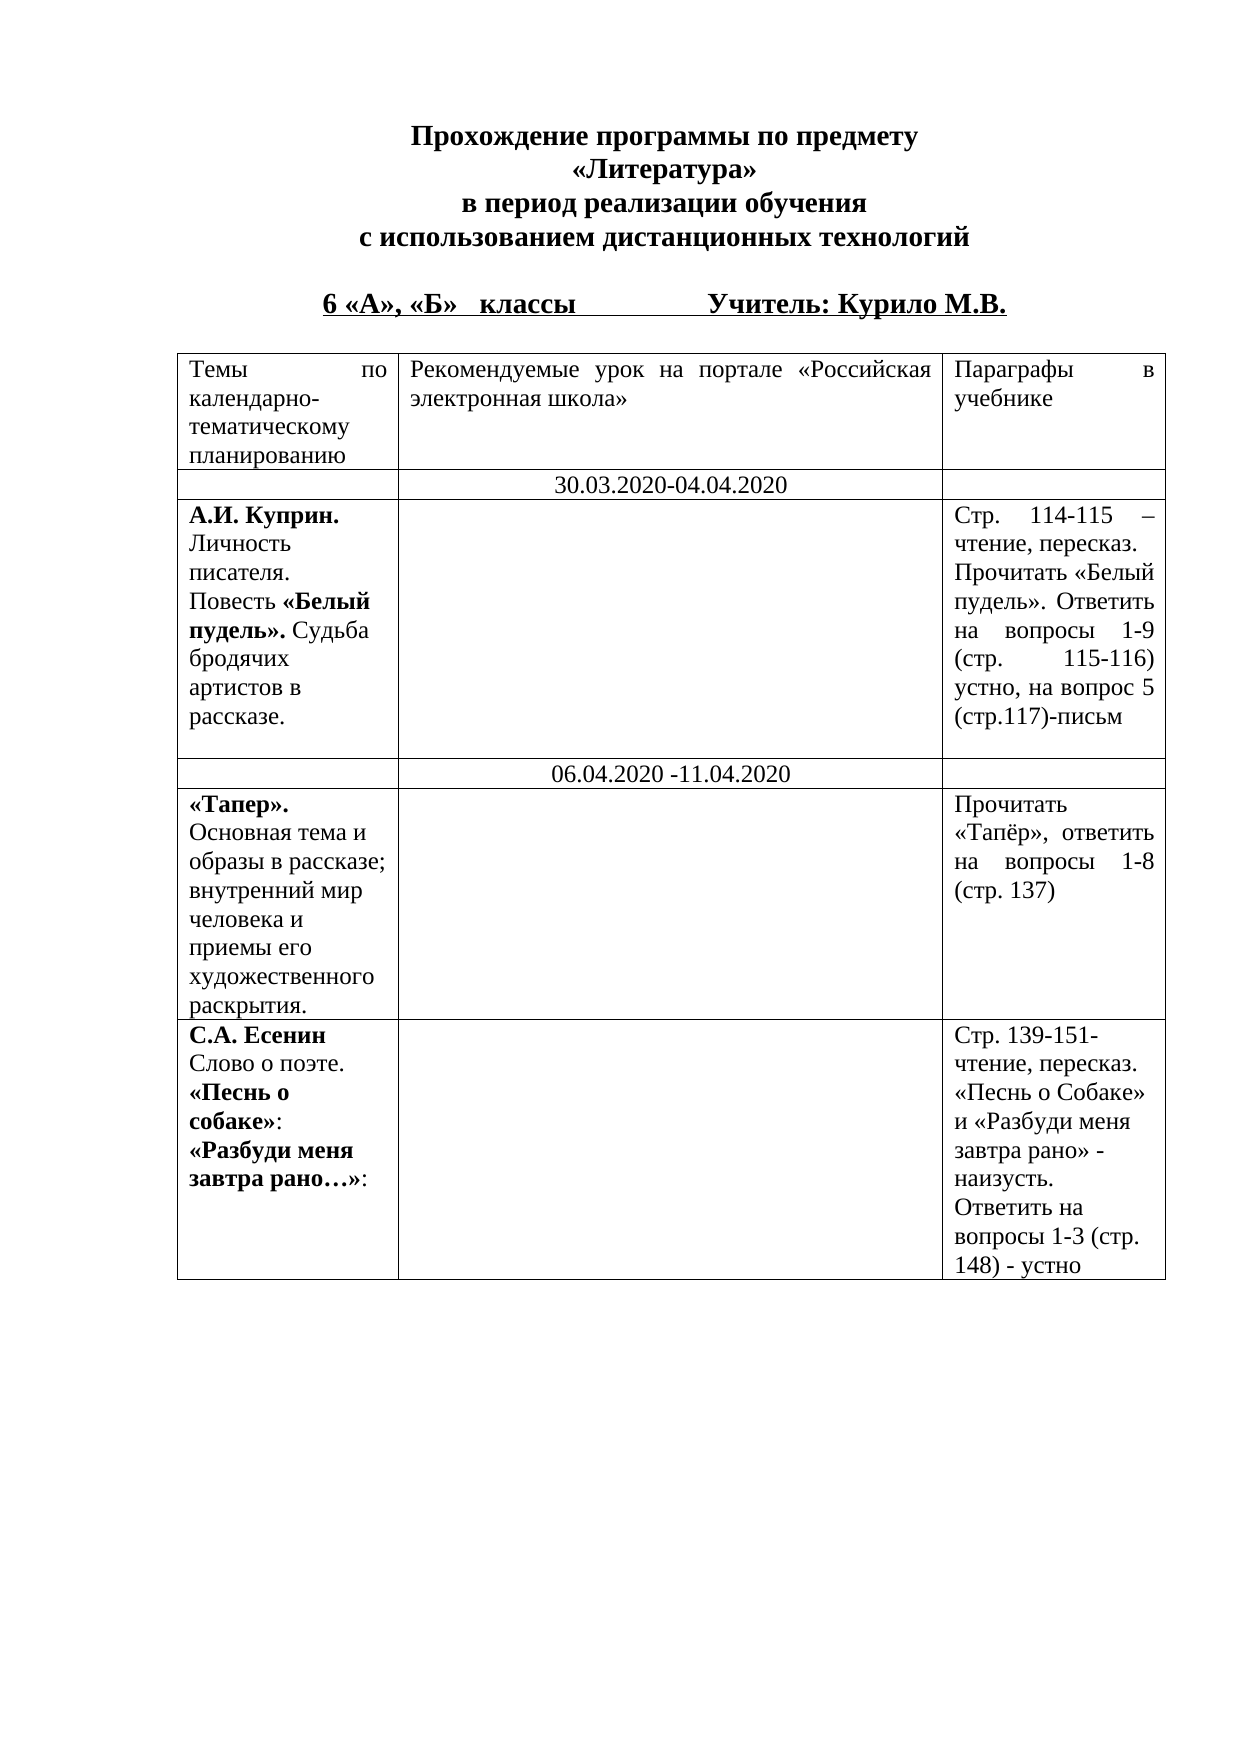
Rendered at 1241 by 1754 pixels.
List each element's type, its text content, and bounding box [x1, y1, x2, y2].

table_cell Стр. 114-115 – чтение, пересказ. Прочитать «Белый пудель». Ответить на вопросы 1-9 (стр. 115-116) устно, на вопрос 5 (стр.117)-письм [943, 500, 1165, 758]
table_cell [399, 500, 942, 758]
table_header Рекомендуемые урок на портале «Российская электронная школа» [399, 354, 942, 469]
table_cell Прочитать «Тапёр», ответить на вопросы 1-8 (стр. 137) [943, 789, 1165, 1019]
table_cell [399, 789, 942, 1019]
table_cell [178, 759, 398, 788]
table_cell 06.04.2020 -11.04.2020 [399, 759, 942, 788]
text в период реализации обучения [177, 185, 1152, 219]
table_cell С.А. Есенин Слово о поэте. «Песнь о собаке»: «Разбуди меня завтра рано…»: [178, 1020, 398, 1278]
text с использованием дистанционных технологий [177, 219, 1152, 252]
text «Литература» [177, 152, 1152, 185]
table_cell «Тапер». Основная тема и образы в рассказе; внутренний мир человека и приемы его художественного раскрытия. [178, 789, 398, 1019]
table_cell 30.03.2020-04.04.2020 [399, 470, 942, 499]
table_cell [943, 759, 1165, 788]
text Прохождение программы по предмету [177, 118, 1152, 152]
table_cell [178, 470, 398, 499]
table_cell А.И. Куприн. Личность писателя. Повесть «Белый пудель». Судьба бродячих артистов в рассказе. [178, 500, 398, 758]
table_cell [943, 470, 1165, 499]
table_cell Стр. 139-151-чтение, пересказ. «Песнь о Собаке» и «Разбуди меня завтра рано» - наизусть. Ответить на вопросы 1-3 (стр. 148) - устно [943, 1020, 1165, 1278]
table_header Параграфы в учебнике [943, 354, 1165, 469]
text 6 «А», «Б» классы Учитель: Курило М.В. [177, 286, 1152, 319]
table_cell [399, 1020, 942, 1278]
table_header Темы по календарно-тематическому планированию [178, 354, 398, 469]
